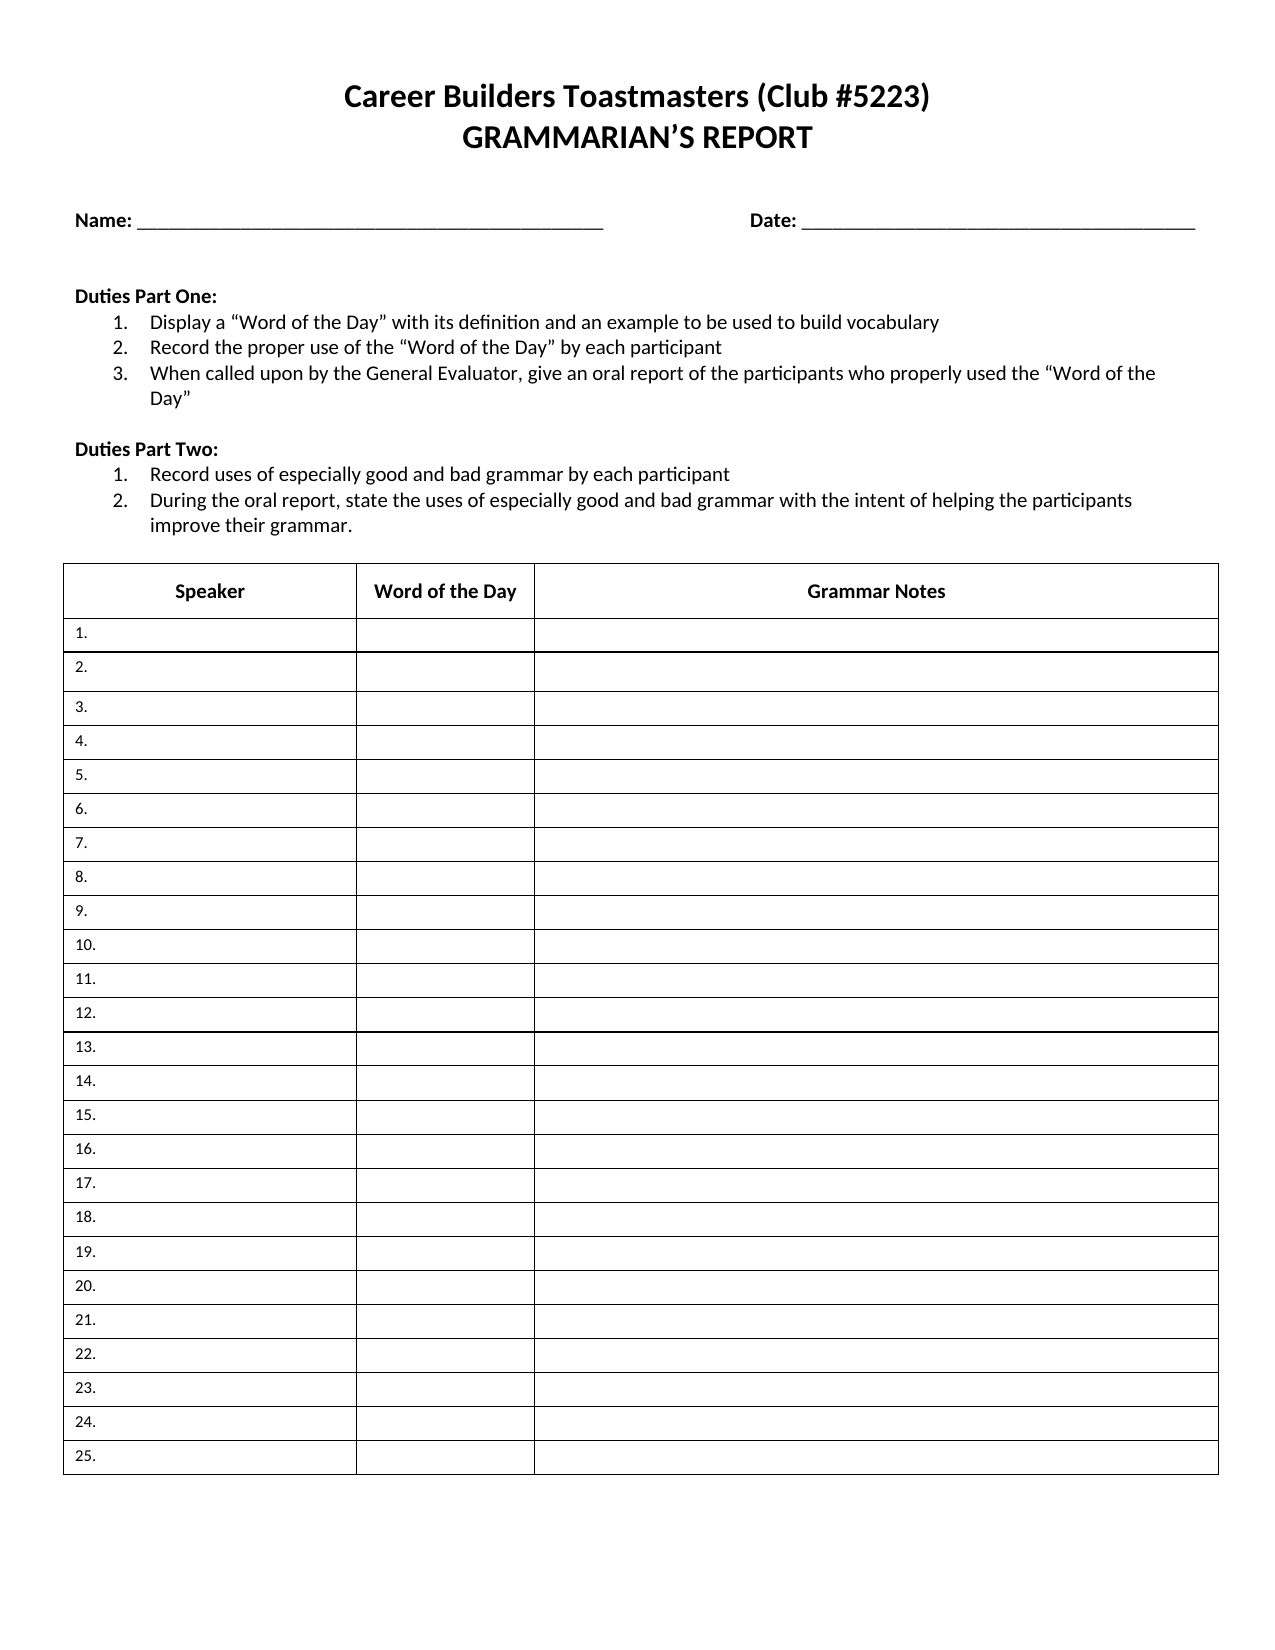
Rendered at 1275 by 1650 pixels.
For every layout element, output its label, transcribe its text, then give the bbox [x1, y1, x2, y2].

table_cell [64, 1339, 356, 1372]
text Duties Part One: [75, 283, 1200, 309]
table_cell [357, 1135, 534, 1168]
table_cell [535, 726, 1218, 759]
text Name: _____________________________________________ Date: ______________________________________ [75, 207, 1200, 233]
table_cell [535, 896, 1218, 929]
list Record the proper use of the “Word of the Day” by each participant [112, 334, 1200, 360]
table_cell [64, 726, 356, 759]
table_cell [64, 862, 356, 895]
table_cell [535, 1237, 1218, 1270]
table_cell [357, 760, 534, 793]
table_cell [535, 1407, 1218, 1440]
table_cell [535, 964, 1218, 997]
table_cell [535, 998, 1218, 1031]
table_cell [64, 619, 356, 651]
table_cell [64, 1135, 356, 1168]
table_cell [357, 930, 534, 963]
table_cell [535, 619, 1218, 651]
table_cell [535, 1305, 1218, 1338]
table_cell [357, 1033, 534, 1065]
table_cell [64, 930, 356, 963]
table_cell [535, 692, 1218, 725]
table_cell [64, 828, 356, 861]
table_cell [535, 862, 1218, 895]
table_cell [535, 1203, 1218, 1236]
table_cell [357, 692, 534, 725]
text Duties Part Two: [75, 436, 1200, 461]
list During the oral report, state the uses of especially good and bad grammar with the intent of helping the participants improve their grammar. [112, 487, 1200, 538]
table_cell [357, 794, 534, 827]
table_cell [357, 1066, 534, 1099]
table_cell [357, 1101, 534, 1133]
table_cell [357, 1407, 534, 1440]
table_cell [357, 1441, 534, 1474]
table_cell [357, 964, 534, 997]
table_cell [535, 1101, 1218, 1133]
table_cell [357, 1271, 534, 1304]
table_cell [357, 998, 534, 1031]
table_cell [535, 794, 1218, 827]
table_cell [64, 1203, 356, 1236]
table_cell [535, 1135, 1218, 1168]
table_cell [535, 1373, 1218, 1406]
table_cell [64, 1066, 356, 1099]
table_cell [357, 1169, 534, 1202]
table_cell [357, 862, 534, 895]
table_cell [357, 896, 534, 929]
table_cell [357, 828, 534, 861]
list Record uses of especially good and bad grammar by each participant [112, 461, 1200, 487]
table_cell [357, 1305, 534, 1338]
table_cell [357, 1373, 534, 1406]
table_cell [64, 692, 356, 725]
table_header Word of the Day [357, 564, 534, 617]
table_cell [64, 1305, 356, 1338]
list When called upon by the General Evaluator, give an oral report of the participants who properly used the “Word of the Day” [112, 360, 1200, 411]
table_cell [535, 1339, 1218, 1372]
table_cell [64, 1101, 356, 1133]
table_cell [535, 1441, 1218, 1474]
table_cell [64, 760, 356, 793]
table_cell [64, 896, 356, 929]
text Career Builders Toastmasters (Club #5223) [75, 75, 1200, 116]
table_cell [535, 653, 1218, 691]
table_cell [535, 828, 1218, 861]
table_cell [64, 1407, 356, 1440]
table_cell [64, 998, 356, 1031]
table_cell [357, 1339, 534, 1372]
text GRAMMARIAN’S REPORT [75, 116, 1200, 156]
table_cell [535, 1066, 1218, 1099]
table_cell [357, 726, 534, 759]
table_cell [64, 794, 356, 827]
table_cell [64, 1373, 356, 1406]
table_cell [535, 1033, 1218, 1065]
table_cell [357, 619, 534, 651]
table_cell [64, 1169, 356, 1202]
table_cell [64, 1441, 356, 1474]
table_cell [535, 930, 1218, 963]
table_cell [357, 1237, 534, 1270]
table_cell [357, 1203, 534, 1236]
table_cell [535, 1271, 1218, 1304]
table_cell [64, 1271, 356, 1304]
table_header Speaker [64, 564, 356, 617]
list Display a “Word of the Day” with its definition and an example to be used to build vocabulary [112, 309, 1200, 334]
table_cell [64, 653, 356, 691]
table_cell [535, 1169, 1218, 1202]
table_cell [357, 653, 534, 691]
table_cell [64, 1033, 356, 1065]
table_cell [535, 760, 1218, 793]
table_header Grammar Notes [535, 564, 1218, 617]
table_cell [64, 964, 356, 997]
table_cell [64, 1237, 356, 1270]
